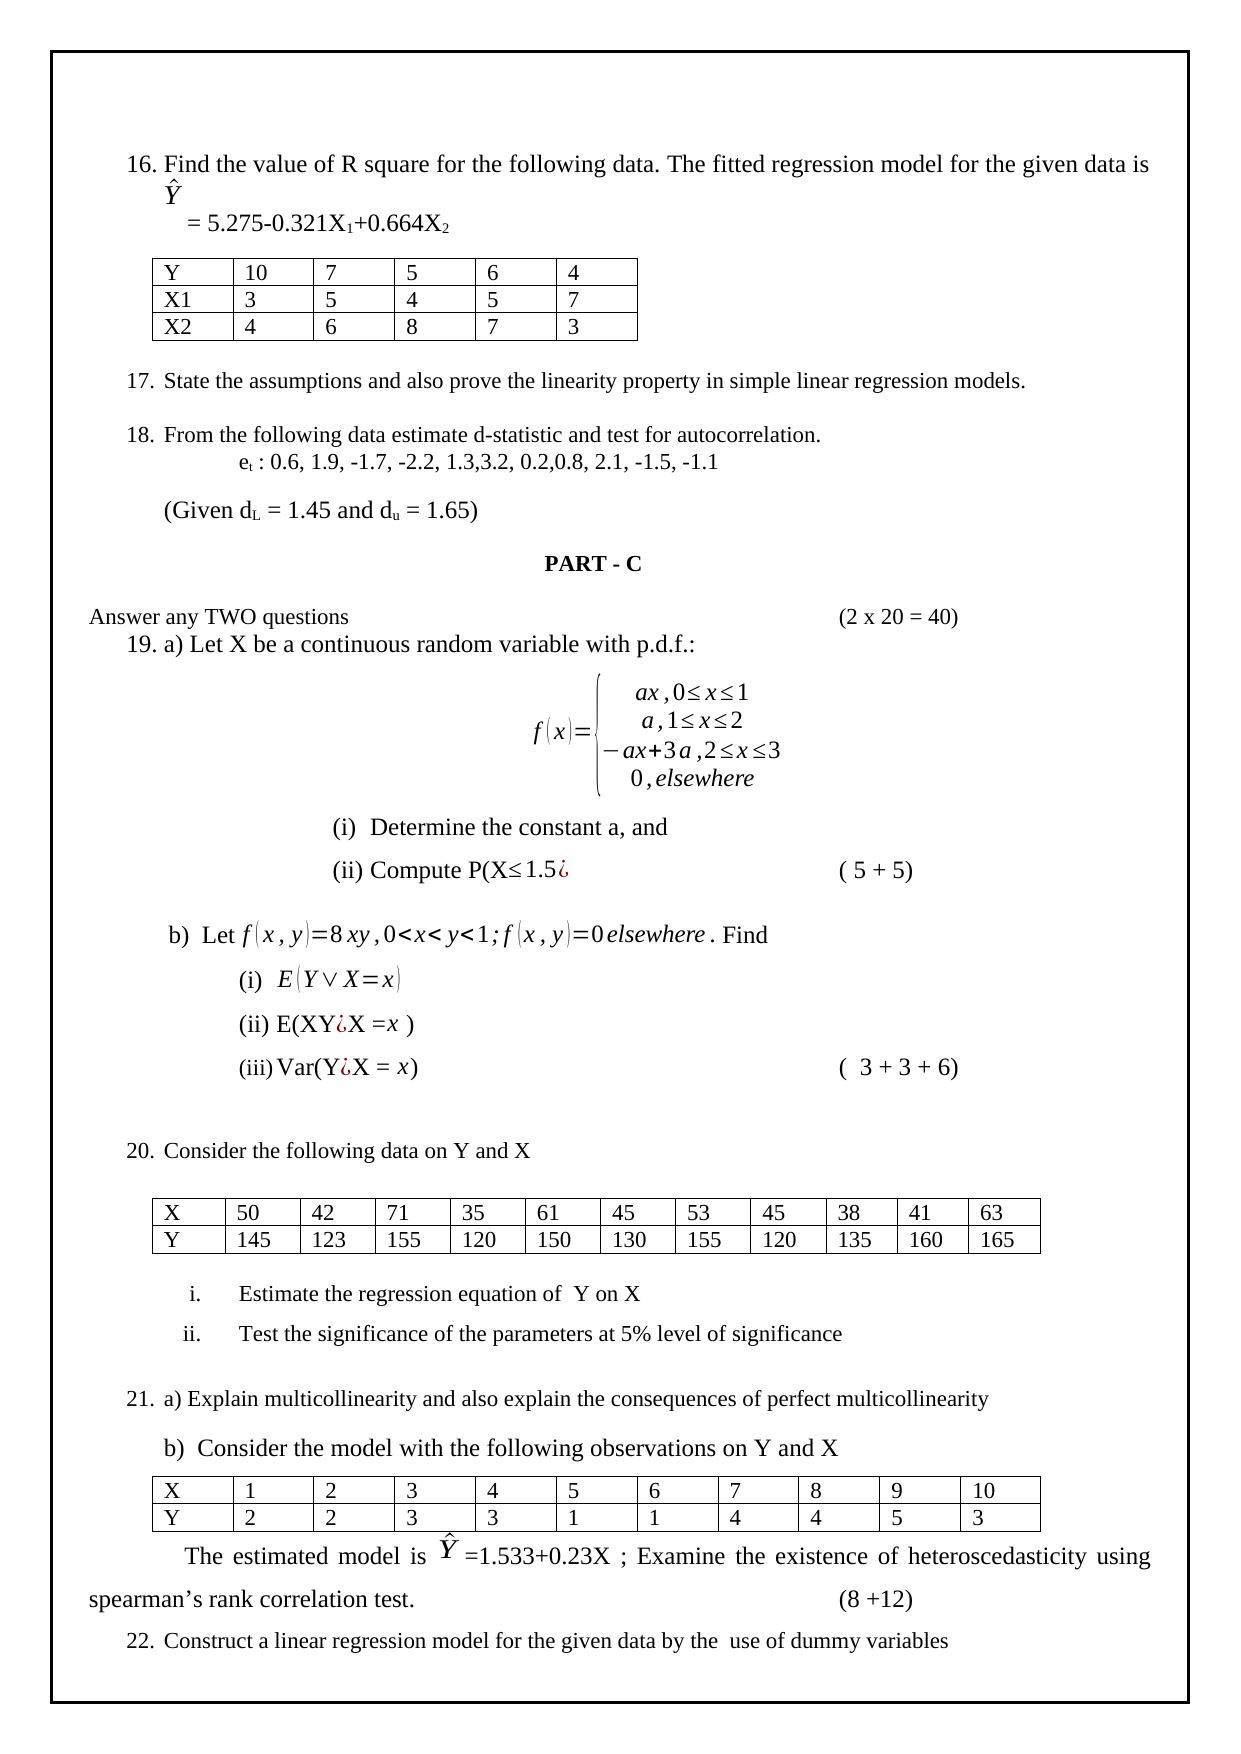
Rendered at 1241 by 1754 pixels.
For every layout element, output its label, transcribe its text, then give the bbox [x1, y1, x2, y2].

table_header 50 [226, 1199, 300, 1225]
text b) Consider the model with the following observations on Y and X [164, 1433, 1152, 1461]
table_cell 3 [395, 1504, 475, 1531]
table_header X [153, 1477, 233, 1503]
table_header 61 [526, 1199, 600, 1225]
table_cell 3 [557, 313, 637, 340]
table_cell 145 [226, 1226, 300, 1253]
table_header 2 [314, 1477, 394, 1503]
list Test the significance of the parameters at 5% level of significance [201, 1319, 1152, 1346]
table_header 6 [476, 259, 556, 285]
table_header 3 [395, 1477, 475, 1503]
table_cell Y [153, 1504, 233, 1531]
table_header 71 [376, 1199, 450, 1225]
table_cell X1 [153, 286, 233, 312]
list a) Explain multicollinearity and also explain the consequences of perfect multicollinearity [126, 1385, 1152, 1412]
table_cell 6 [314, 313, 394, 340]
table_header 42 [301, 1199, 375, 1225]
table_cell 8 [395, 313, 475, 340]
table_header 35 [451, 1199, 525, 1225]
table_header 8 [799, 1477, 879, 1503]
table_header 7 [314, 259, 394, 285]
list Compute P(X ( 5 + 5) [332, 855, 1152, 884]
text (Given dL = 1.45 and du = 1.65) [89, 495, 1152, 524]
table_cell 3 [476, 1504, 556, 1531]
table_header 63 [969, 1199, 1040, 1225]
list et : 0.6, 1.9, -1.7, -2.2, 1.3,3.2, 0.2,0.8, 2.1, -1.5, -1.1 [239, 448, 1152, 474]
table_cell 1 [557, 1504, 637, 1531]
list PART - C [464, 550, 1152, 576]
table_cell 5 [476, 286, 556, 312]
text b) Let Find [106, 919, 1152, 949]
table_header 53 [676, 1199, 750, 1225]
table_cell 5 [880, 1504, 960, 1531]
table_header X [153, 1199, 225, 1225]
table_cell X2 [153, 313, 233, 340]
table_cell 4 [799, 1504, 879, 1531]
list E(XYX = ) [239, 1009, 1152, 1038]
table_cell 2 [314, 1504, 394, 1531]
table_cell 155 [676, 1226, 750, 1253]
list Construct a linear regression model for the given data by the use of dummy variables [126, 1627, 1152, 1653]
table_cell 120 [751, 1226, 826, 1253]
table_cell 7 [476, 313, 556, 340]
table_cell 3 [234, 286, 313, 312]
table_header 4 [557, 259, 637, 285]
text The estimated model is =1.533+0.23X ; Examine the existence of heteroscedasticity using spearman’s rank correlation test. (8 +12) [89, 1532, 1152, 1613]
table_cell 4 [234, 313, 313, 340]
table_cell 120 [451, 1226, 525, 1253]
table_cell 150 [526, 1226, 600, 1253]
table_header 5 [557, 1477, 637, 1503]
table_header 45 [601, 1199, 675, 1225]
table_cell 7 [557, 286, 637, 312]
list Determine the constant a, and [332, 812, 1152, 841]
table_header 5 [395, 259, 475, 285]
table_header 41 [898, 1199, 968, 1225]
table_cell 135 [827, 1226, 897, 1253]
table_header 10 [234, 259, 313, 285]
list a) Let X be a continuous random variable with p.d.f.: [126, 629, 1152, 658]
table_cell 3 [961, 1504, 1040, 1531]
list Consider the following data on Y and X [126, 1138, 1152, 1164]
list From the following data estimate d-statistic and test for autocorrelation. [126, 421, 1152, 448]
table_header 7 [719, 1477, 798, 1503]
table_header 6 [638, 1477, 718, 1503]
table_cell 4 [719, 1504, 798, 1531]
table_cell 155 [376, 1226, 450, 1253]
table_cell 165 [969, 1226, 1040, 1253]
table_cell 4 [395, 286, 475, 312]
table_cell 130 [601, 1226, 675, 1253]
table_header 38 [827, 1199, 897, 1225]
list Find the value of R square for the following data. The fitted regression model for the given data is = 5.275-0.321X1+0.664X2 [126, 149, 1152, 237]
table_header 9 [880, 1477, 960, 1503]
table_cell 5 [314, 286, 394, 312]
table_header Y [153, 259, 233, 285]
table_cell 1 [638, 1504, 718, 1531]
list Answer any TWO questions (2 x 20 = 40) [89, 603, 1152, 629]
list Var(YX = ) ( 3 + 3 + 6) [239, 1052, 1152, 1081]
table_header 1 [234, 1477, 313, 1503]
table_header 45 [751, 1199, 826, 1225]
table_cell 123 [301, 1226, 375, 1253]
list State the assumptions and also prove the linearity property in simple linear regression models. [126, 367, 1152, 393]
table_cell 2 [234, 1504, 313, 1531]
table_cell Y [153, 1226, 225, 1253]
table_header 4 [476, 1477, 556, 1503]
table_cell 160 [898, 1226, 968, 1253]
list Estimate the regression equation of Y on X [201, 1280, 1152, 1306]
table_header 10 [961, 1477, 1040, 1503]
